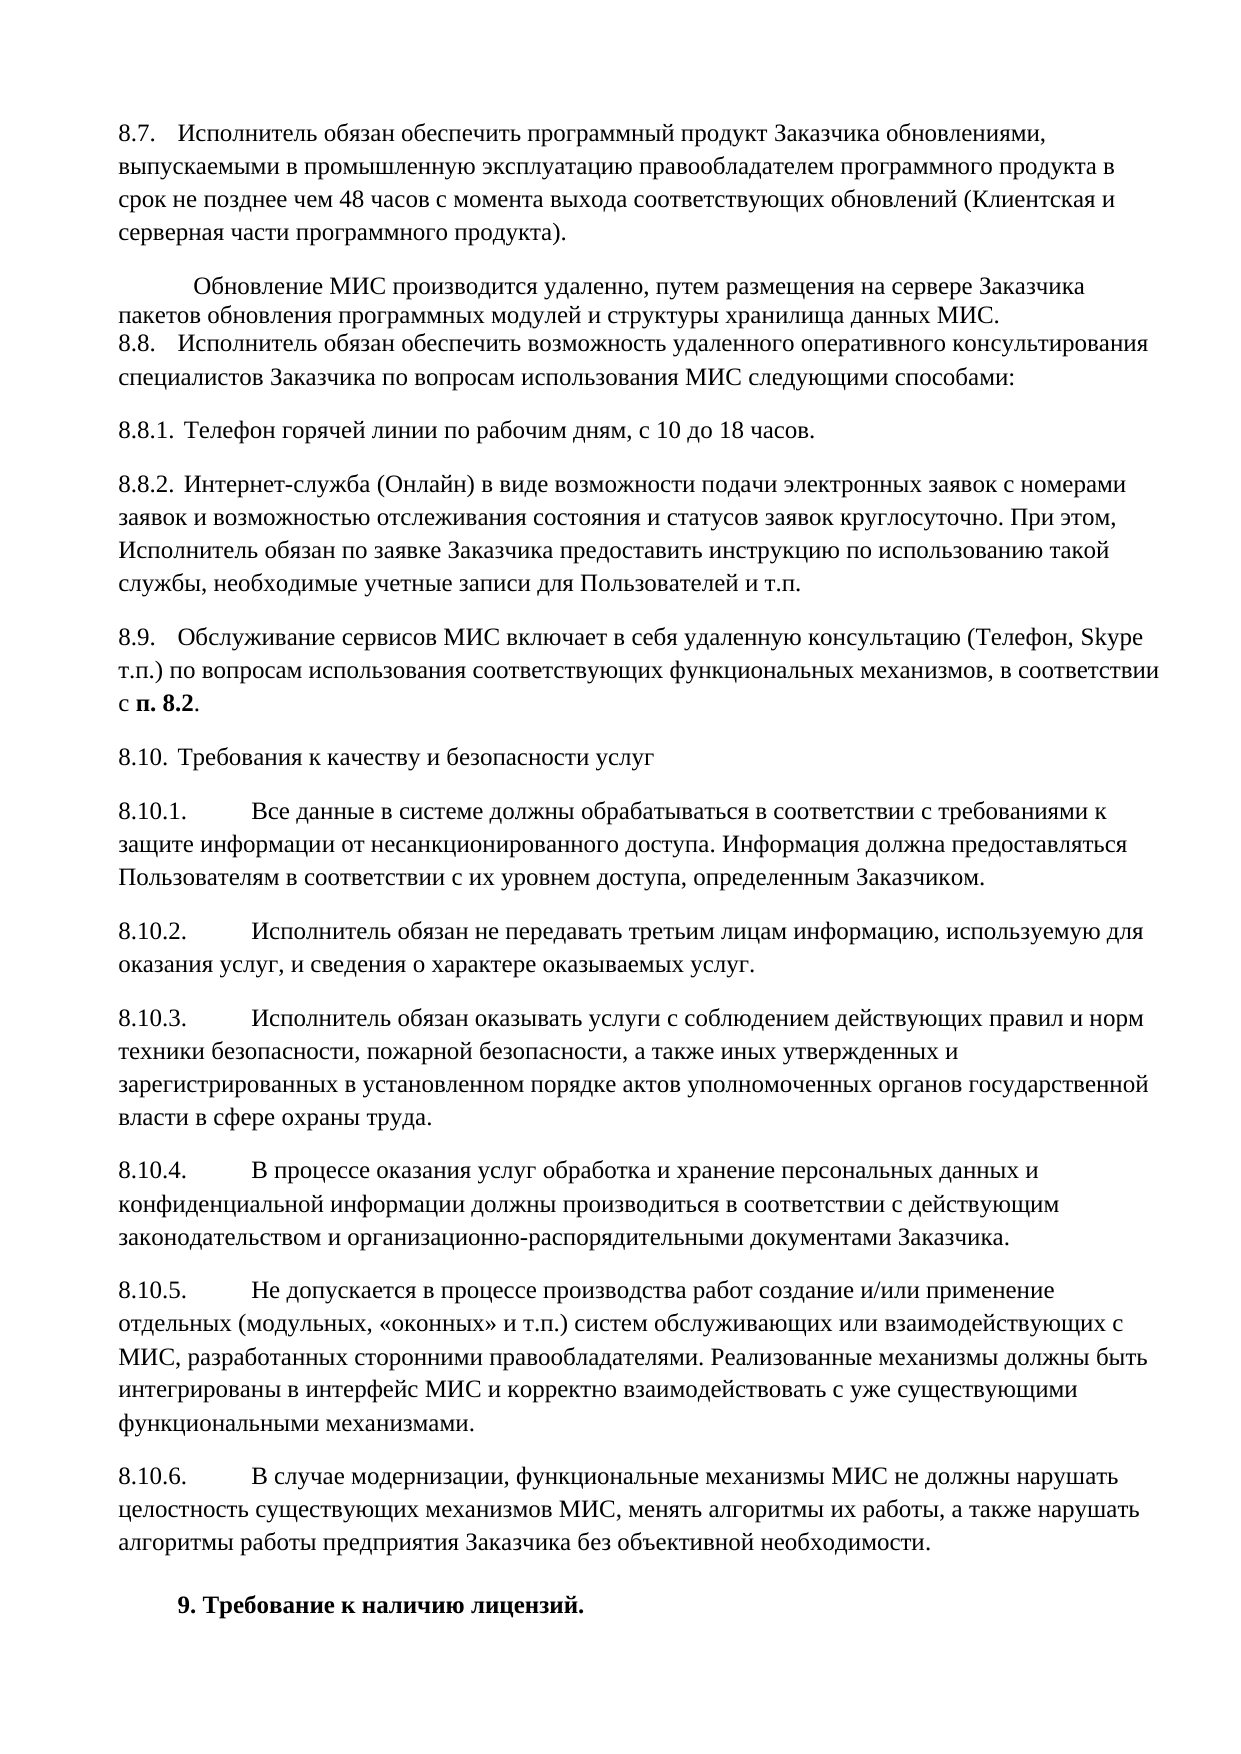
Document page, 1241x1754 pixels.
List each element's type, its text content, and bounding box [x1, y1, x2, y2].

text 9. Требование к наличию лицензий. [177, 1590, 1167, 1618]
list Исполнитель обязан не передавать третьим лицам информацию, используемую для оказания услуг, и сведения о характере оказываемых услуг. [118, 916, 1167, 978]
list Все данные в системе должны обрабатываться в соответствии с требованиями к защите информации от несанкционированного доступа. Информация должна предоставляться Пользователям в соответствии с их уровнем доступа, определенным Заказчиком. [118, 796, 1167, 891]
list В процессе оказания услуг обработка и хранение персональных данных и конфиденциальной информации должны производиться в соответствии с действующим законодательством и организационно-распорядительными документами Заказчика. [118, 1156, 1167, 1250]
list Исполнитель обязан обеспечить возможность удаленного оперативного консультирования специалистов Заказчика по вопросам использования МИС следующими способами: [118, 328, 1167, 390]
list Исполнитель обязан оказывать услуги с соблюдением действующих правил и норм техники безопасности, пожарной безопасности, а также иных утвержденных и зарегистрированных в установленном порядке актов уполномоченных органов государственной власти в сфере охраны труда. [118, 1003, 1167, 1131]
list Требования к качеству и безопасности услуг [118, 742, 1167, 771]
list Телефон горячей линии по рабочим дням, с 10 до 18 часов. [118, 415, 1167, 444]
list Исполнитель обязан обеспечить программный продукт Заказчика обновлениями, выпускаемыми в промышленную эксплуатацию правообладателем программного продукта в срок не позднее чем 48 часов с момента выхода соответствующих обновлений (Клиентская и серверная части программного продукта). [118, 118, 1167, 246]
list Не допускается в процессе производства работ создание и/или применение отдельных (модульных, «оконных» и т.п.) систем обслуживающих или взаимодействующих с МИС, разработанных сторонними правообладателями. Реализованные механизмы должны быть интегрированы в интерфейс МИС и корректно взаимодействовать с уже существующими функциональными механизмами. [118, 1276, 1167, 1436]
list Обслуживание сервисов МИС включает в себя удаленную консультацию (Телефон, Skype т.п.) по вопросам использования соответствующих функциональных механизмов, в соответствии с п. 8.2. [118, 622, 1167, 717]
text Обновление МИС производится удаленно, путем размещения на сервере Заказчика пакетов обновления программных модулей и структуры хранилища данных МИС. [118, 271, 1167, 328]
list Интернет-служба (Онлайн) в виде возможности подачи электронных заявок с номерами заявок и возможностью отслеживания состояния и статусов заявок круглосуточно. При этом, Исполнитель обязан по заявке Заказчика предоставить инструкцию по использованию такой службы, необходимые учетные записи для Пользователей и т.п. [118, 469, 1167, 597]
list В случае модернизации, функциональные механизмы МИС не должны нарушать целостность существующих механизмов МИС, менять алгоритмы их работы, а также нарушать алгоритмы работы предприятия Заказчика без объективной необходимости. [118, 1461, 1167, 1556]
